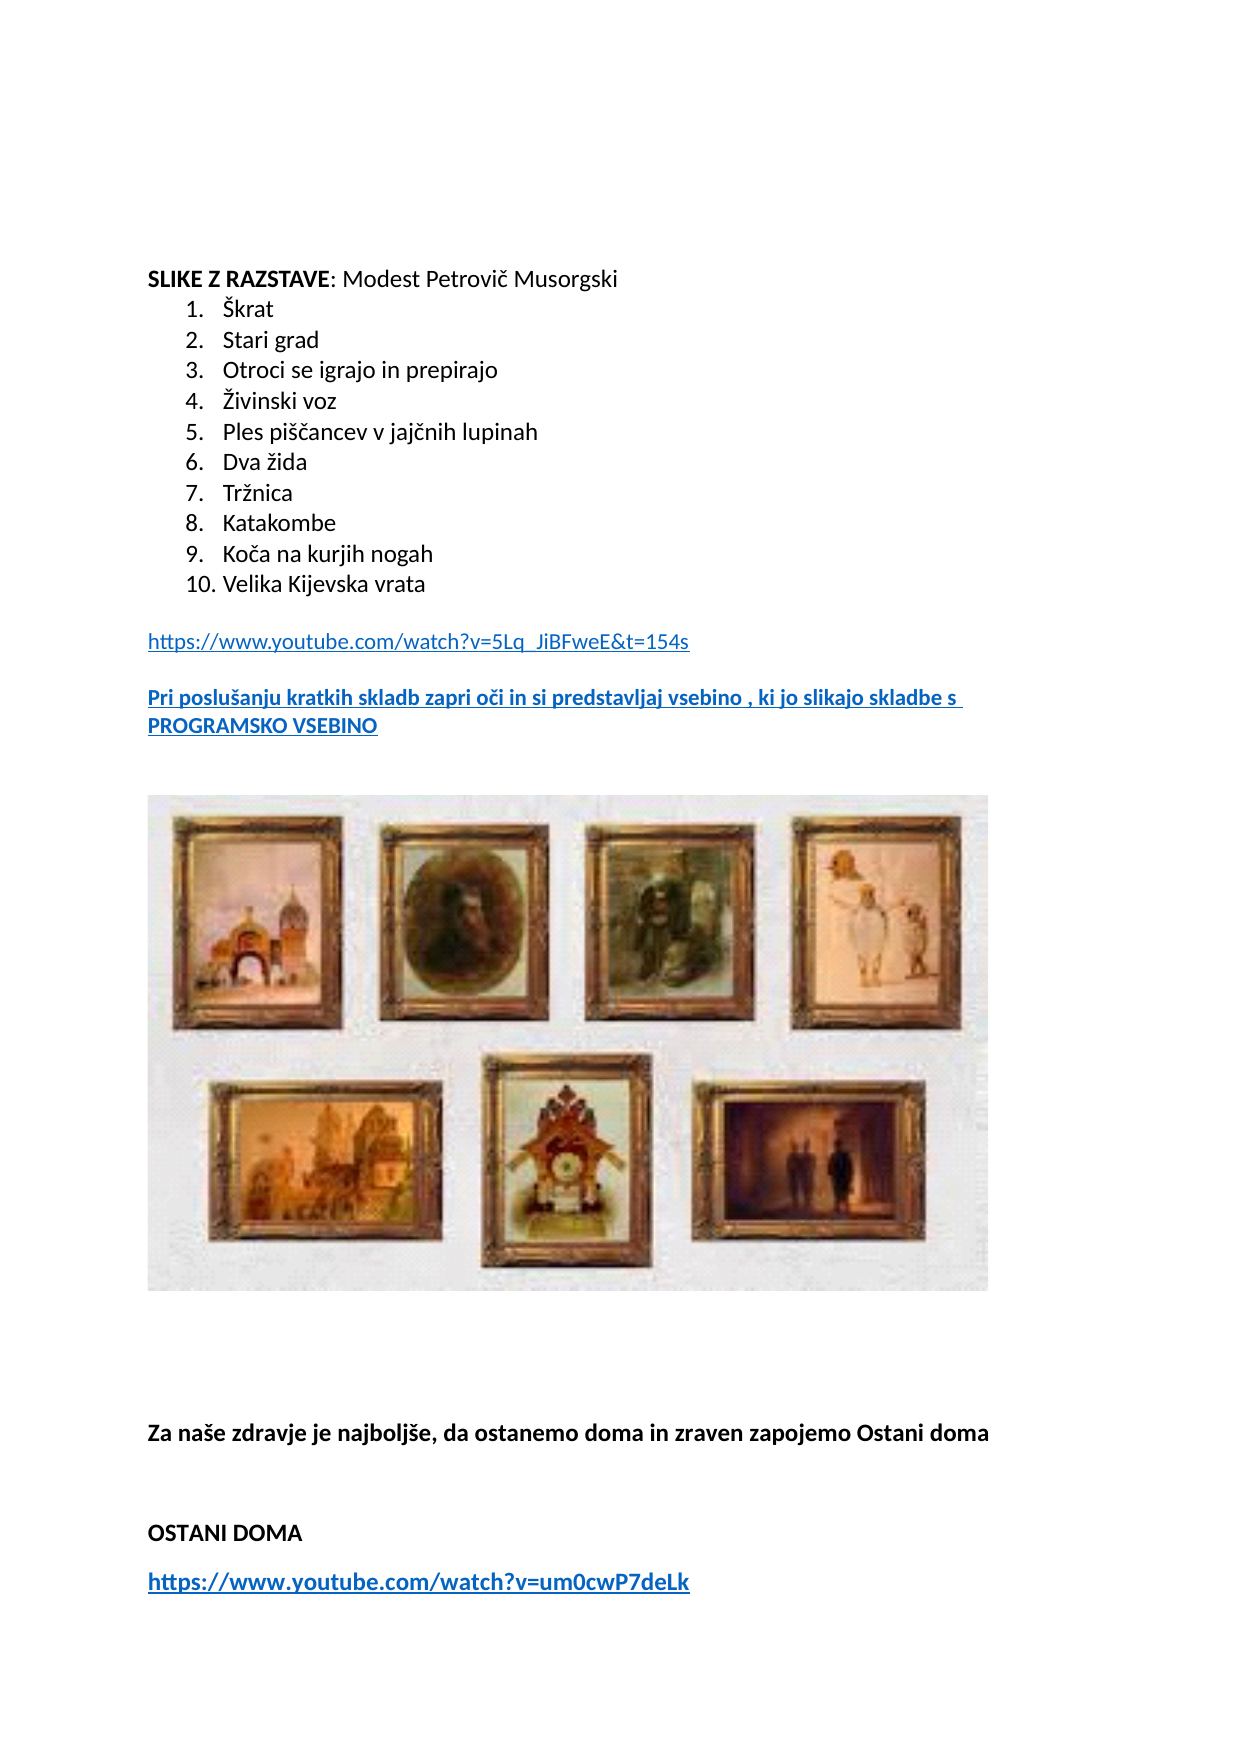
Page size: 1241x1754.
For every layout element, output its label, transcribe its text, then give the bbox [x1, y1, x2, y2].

text Pri poslušanju kratkih skladb zapri oči in si predstavljaj vsebino , ki jo slikajo skladbe s PROGRAMSKO VSEBINO [148, 683, 1093, 739]
text https://www.youtube.com/watch?v=um0cwP7deLk [148, 1566, 1093, 1597]
text SLIKE Z RAZSTAVE: Modest Petrovič Musorgski [148, 263, 1093, 293]
list Živinski voz [185, 385, 1093, 416]
text Za naše zdravje je najboljše, da ostanemo doma in zraven zapojemo Ostani doma [148, 1417, 1093, 1448]
list Škrat [185, 293, 1093, 324]
list Katakombe [185, 507, 1093, 538]
list Dva žida [185, 446, 1093, 477]
picture [147, 795, 989, 1291]
list Koča na kurjih nogah [185, 538, 1093, 568]
list Ples piščancev v jajčnih lupinah [185, 416, 1093, 446]
list Tržnica [185, 477, 1093, 507]
text https://www.youtube.com/watch?v=5Lq_JiBFweE&t=154s [148, 627, 1093, 655]
list Stari grad [185, 324, 1093, 354]
list Otroci se igrajo in prepirajo [185, 354, 1093, 385]
text OSTANI DOMA [148, 1517, 1093, 1547]
list Velika Kijevska vrata [185, 568, 1093, 599]
